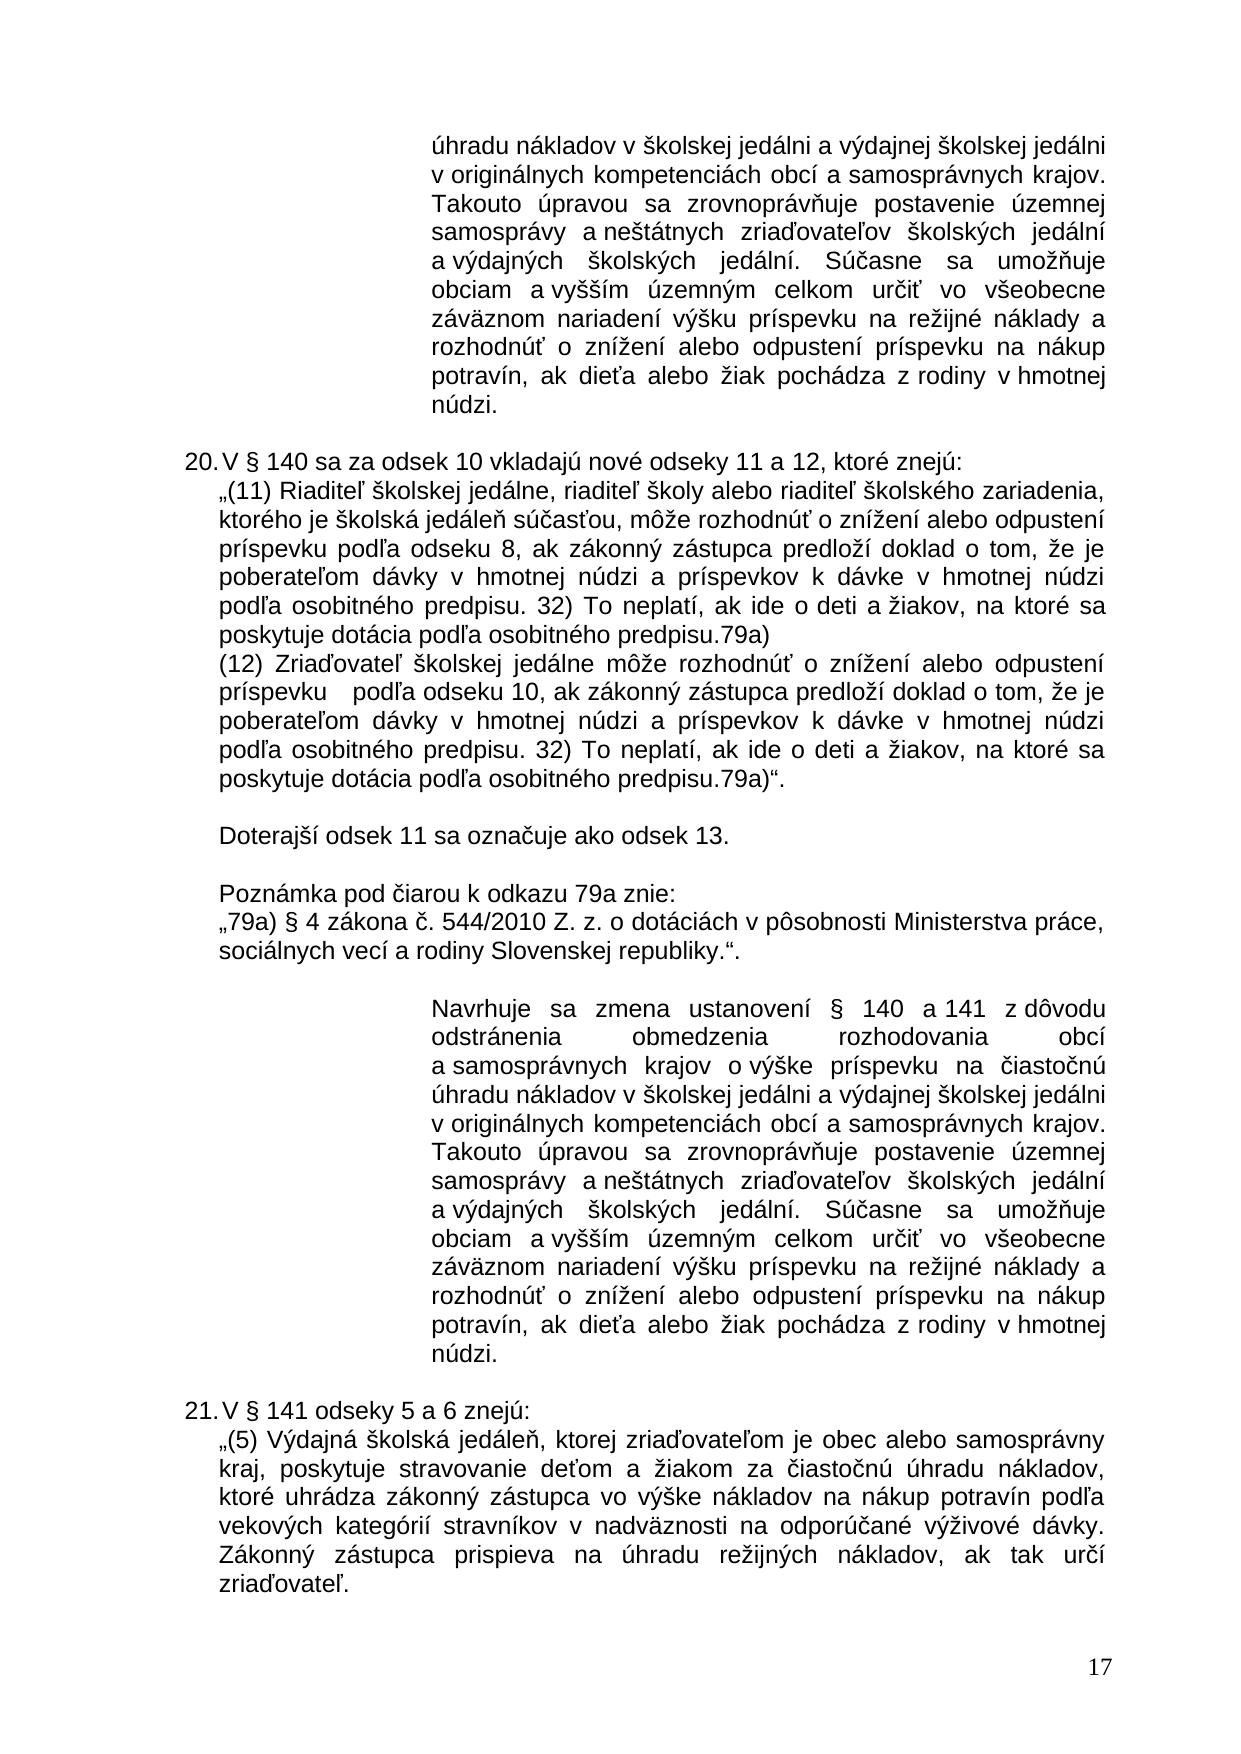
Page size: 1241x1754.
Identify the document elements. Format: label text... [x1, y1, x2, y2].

text „(5) Výdajná školská jedáleň, ktorej zriaďovateľom je obec alebo samosprávny kraj, poskytuje stravovanie deťom a žiakom za čiastočnú úhradu nákladov, ktoré uhrádza zákonný zástupca vo výške nákladov na nákup potravín podľa vekových kategórií stravníkov v nadväznosti na odporúčané výživové dávky. Zákonný zástupca prispieva na úhradu režijných nákladov, ak tak určí zriaďovateľ. [219, 1425, 1106, 1597]
text „79a) § 4 zákona č. 544/2010 Z. z. o dotáciách v pôsobnosti Ministerstva práce, sociálnych vecí a rodiny Slovenskej republiky.“. [219, 907, 1106, 965]
text „(11) Riaditeľ školskej jedálne, riaditeľ školy alebo riaditeľ školského zariadenia, ktorého je školská jedáleň súčasťou, môže rozhodnúť o znížení alebo odpustení príspevku podľa odseku 8, ak zákonný zástupca predloží doklad o tom, že je poberateľom dávky v hmotnej núdzi a príspevkov k dávke v hmotnej núdzi podľa osobitného predpisu. 32) To neplatí, ak ide o deti a žiakov, na ktoré sa poskytuje dotácia podľa osobitného predpisu.79a) [219, 476, 1106, 648]
list V § 141 odseky 5 a 6 znejú: [184, 1396, 1106, 1425]
text Doterajší odsek 11 sa označuje ako odsek 13. [219, 821, 1106, 850]
text (12) Zriaďovateľ školskej jedálne môže rozhodnúť o znížení alebo odpustení príspevku podľa odseku 10, ak zákonný zástupca predloží doklad o tom, že je poberateľom dávky v hmotnej núdzi a príspevkov k dávke v hmotnej núdzi podľa osobitného predpisu. 32) To neplatí, ak ide o deti a žiakov, na ktoré sa poskytuje dotácia podľa osobitného predpisu.79a)“. [219, 648, 1106, 792]
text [81, 131, 1106, 418]
list V § 140 sa za odsek 10 vkladajú nové odseky 11 a 12, ktoré znejú: [184, 447, 1106, 476]
text Poznámka pod čiarou k odkazu 79a znie: [219, 878, 1106, 907]
